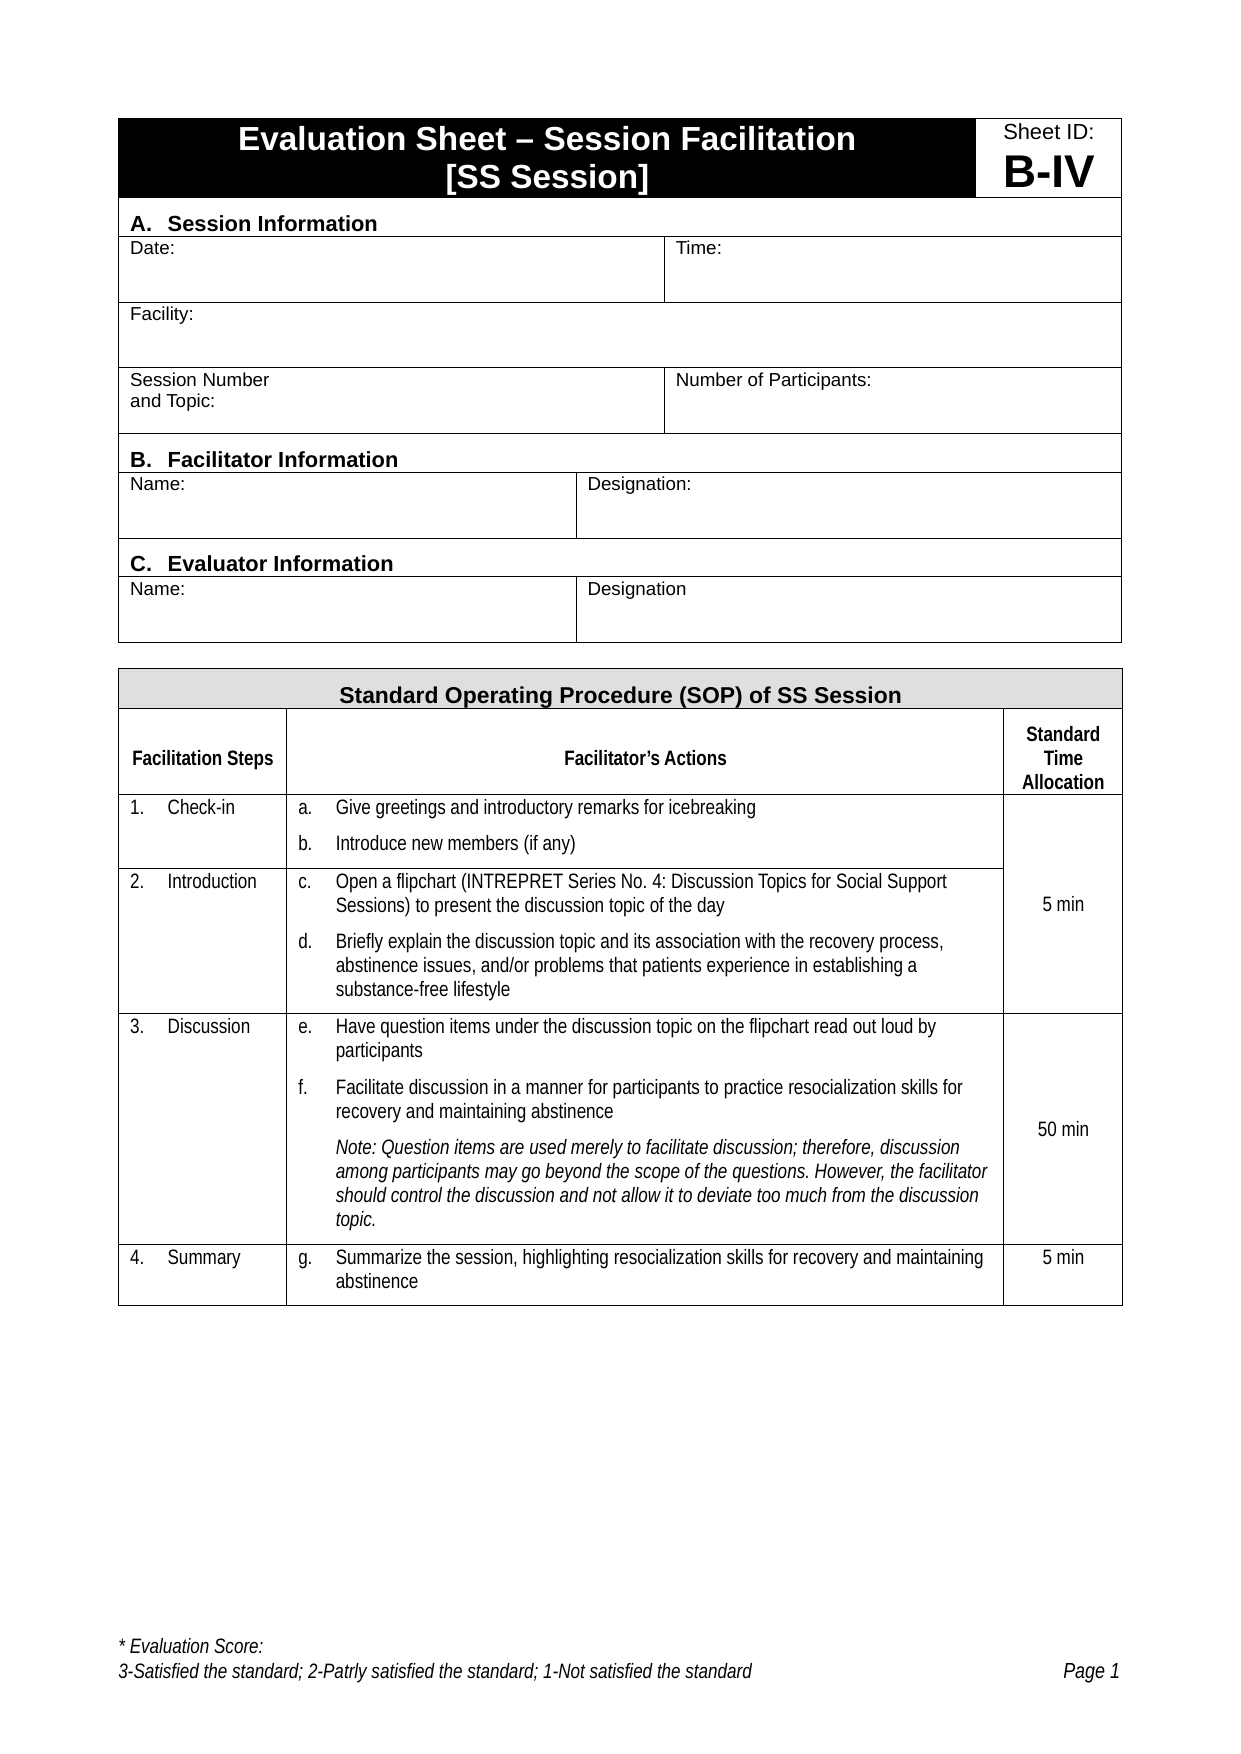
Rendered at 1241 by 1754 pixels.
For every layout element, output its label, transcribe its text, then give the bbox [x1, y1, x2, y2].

table_cell Summary [119, 1245, 286, 1305]
table_cell Check-in [119, 795, 286, 867]
table_header Evaluation Sheet – Session Facilitation [SS Session] [119, 119, 975, 197]
table_cell [280, 303, 1121, 367]
table_cell 5 min [1004, 1245, 1122, 1305]
table_cell Designation: [577, 473, 827, 537]
table_cell Discussion [119, 1014, 286, 1243]
table_cell [280, 237, 664, 302]
table_cell [827, 473, 1121, 537]
table_cell [930, 368, 1121, 433]
table_cell Evaluator Information [119, 539, 1121, 576]
table_cell Facilitator’s Actions [287, 709, 1003, 793]
table_cell 5 min [1004, 795, 1122, 1013]
table_cell Session Information [119, 198, 1121, 236]
table_cell Number of Participants: [665, 368, 930, 433]
table_cell Open a flipchart (INTREPRET Series No. 4: Discussion Topics for Social Support Sessions) to present the discussion topic of the day Briefly explain the discussion topic and its association with the recovery process, abstinence issues, and/or problems that patients experience in establishing a substance-free lifestyle [287, 869, 1003, 1013]
table_cell [280, 473, 576, 537]
table_cell Facility: [119, 303, 280, 367]
table_cell [827, 577, 1121, 642]
table_cell Summarize the session, highlighting resocialization skills for recovery and maintaining abstinence [287, 1245, 1003, 1305]
table_cell Facilitation Steps [119, 709, 286, 793]
table_cell [280, 368, 664, 433]
table_cell Name: [119, 577, 280, 642]
table_cell Have question items under the discussion topic on the flipchart read out loud by participants Facilitate discussion in a manner for participants to practice resocialization skills for recovery and maintaining abstinence Note: Question items are used merely to facilitate discussion; therefore, discussion among participants may go beyond the scope of the questions. However, the facilitator should control the discussion and not allow it to deviate too much from the discussion topic. [287, 1014, 1003, 1243]
table_cell Time: [665, 237, 818, 302]
table_cell Date: [119, 237, 280, 302]
table_cell Name: [119, 473, 280, 537]
table_cell [818, 237, 1121, 302]
table_header Standard Operating Procedure (SOP) of SS Session [119, 669, 1122, 708]
table_cell Designation [577, 577, 827, 642]
table_cell 50 min [1004, 1014, 1122, 1243]
table_header Sheet ID: B-IV [976, 119, 1121, 197]
table_cell Session Number and Topic: [119, 368, 280, 433]
table_cell Introduction [119, 869, 286, 1013]
table_cell Standard Time Allocation [1004, 709, 1122, 793]
table_cell Give greetings and introductory remarks for icebreaking Introduce new members (if any) [287, 795, 1003, 867]
table_cell [280, 577, 576, 642]
table_cell Facilitator Information [119, 434, 1121, 472]
